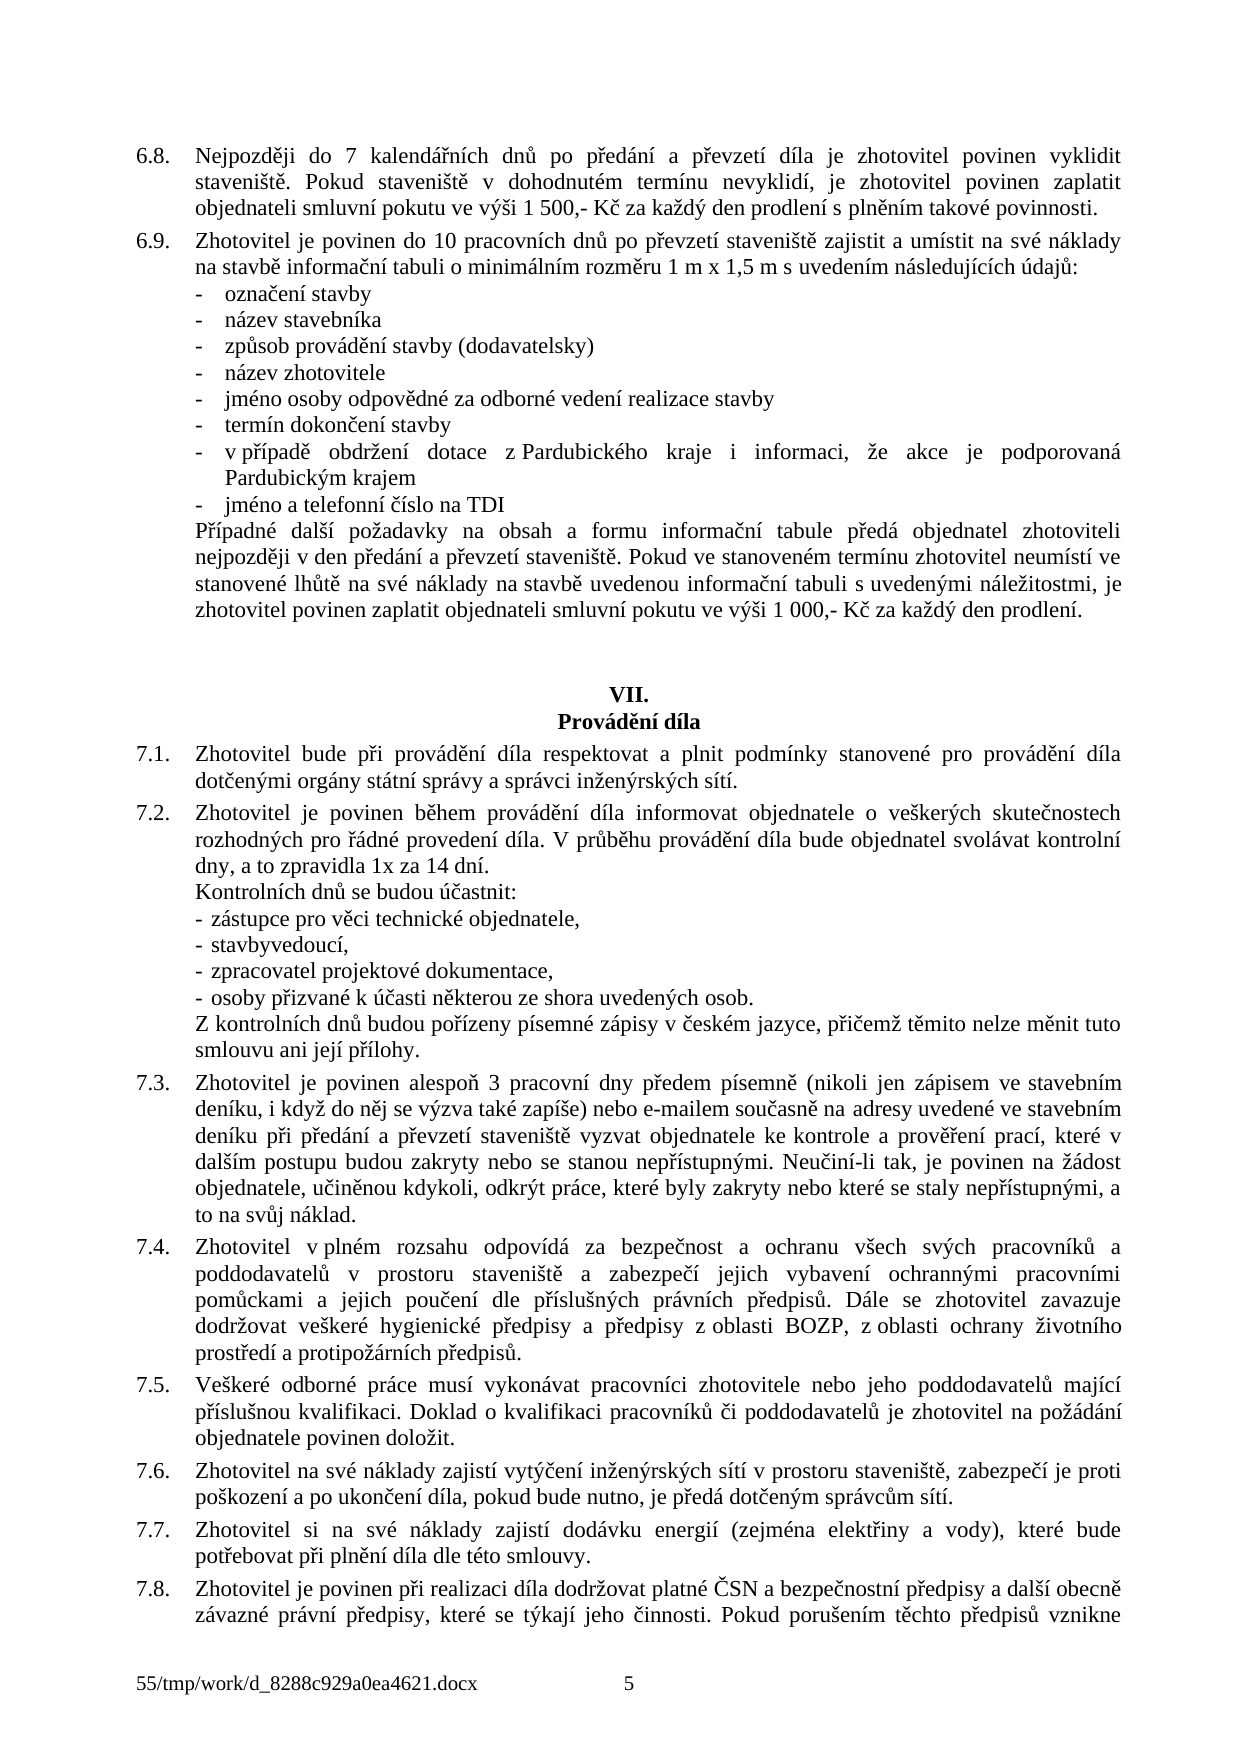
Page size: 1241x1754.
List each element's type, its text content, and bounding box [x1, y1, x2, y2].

list způsob provádění stavby (dodavatelsky) [195, 332, 1122, 359]
text VII. [136, 681, 1122, 708]
list název zhotovitele [195, 359, 1122, 385]
list Zhotovitel bude při provádění díla respektovat a plnit podmínky stanovené pro provádění díla dotčenými orgány státní správy a správci inženýrských sítí. [136, 740, 1122, 793]
list Veškeré odborné práce musí vykonávat pracovníci zhotovitele nebo jeho poddodavatelů mající příslušnou kvalifikaci. Doklad o kvalifikaci pracovníků či poddodavatelů je zhotovitel na požádání objednatele povinen doložit. [136, 1371, 1122, 1451]
list - osoby přizvané k účasti některou ze shora uvedených osob. [195, 984, 1122, 1010]
list Nejpozději do 7 kalendářních dnů po předání a převzetí díla je zhotovitel povinen vyklidit staveniště. Pokud staveniště v dohodnutém termínu nevyklidí, je zhotovitel povinen zaplatit objednateli smluvní pokutu ve výši 1 500,- Kč za každý den prodlení s plněním takové povinnosti. [136, 142, 1122, 221]
list v případě obdržení dotace z Pardubického kraje i informaci, že akce je podporovaná Pardubickým krajem [195, 438, 1122, 491]
list jméno a telefonní číslo na TDI [195, 491, 1122, 517]
list označení stavby [195, 280, 1122, 306]
list název stavebníka [195, 306, 1122, 332]
list Zhotovitel je povinen alespoň 3 pracovní dny předem písemně (nikoli jen zápisem ve stavebním deníku, i když do něj se výzva také zapíše) nebo e-mailem současně na adresy uvedené ve stavebním deníku při předání a převzetí staveniště vyzvat objednatele ke kontrole a prověření prací, které v dalším postupu budou zakryty nebo se stanou nepřístupnými. Neučiní-li tak, je povinen na žádost objednatele, učiněnou kdykoli, odkrýt práce, které byly zakryty nebo které se staly nepřístupnými, a to na svůj náklad. [136, 1069, 1122, 1227]
list termín dokončení stavby [195, 412, 1122, 438]
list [136, 1575, 1122, 1627]
list Zhotovitel v plném rozsahu odpovídá za bezpečnost a ochranu všech svých pracovníků a poddodavatelů v prostoru staveniště a zabezpečí jejich vybavení ochrannými pracovními pomůckami a jejich poučení dle příslušných právních předpisů. Dále se zhotovitel zavazuje dodržovat veškeré hygienické předpisy a předpisy z oblasti BOZP, z oblasti ochrany životního prostředí a protipožárních předpisů. [136, 1233, 1122, 1365]
text Provádění díla [136, 708, 1122, 734]
list Kontrolních dnů se budou účastnit: [195, 878, 1122, 905]
list - zástupce pro věci technické objednatele, [195, 905, 1122, 931]
list jméno osoby odpovědné za odborné vedení realizace stavby [195, 385, 1122, 412]
list Zhotovitel je povinen během provádění díla informovat objednatele o veškerých skutečnostech rozhodných pro řádné provedení díla. V průběhu provádění díla bude objednatel svolávat kontrolní dny, a to zpravidla 1x za 14 dní. [136, 799, 1122, 878]
list - zpracovatel projektové dokumentace, [195, 957, 1122, 984]
text Případné další požadavky na obsah a formu informační tabule předá objednatel zhotoviteli nejpozději v den předání a převzetí staveniště. Pokud ve stanoveném termínu zhotovitel neumístí ve stanovené lhůtě na své náklady na stavbě uvedenou informační tabuli s uvedenými náležitostmi, je zhotovitel povinen zaplatit objednateli smluvní pokutu ve výši 1 000,- Kč za každý den prodlení. [195, 517, 1122, 622]
list - stavbyvedoucí, [195, 931, 1122, 957]
list Zhotovitel si na své náklady zajistí dodávku energií (zejména elektřiny a vody), které bude potřebovat při plnění díla dle této smlouvy. [136, 1516, 1122, 1568]
list Zhotovitel na své náklady zajistí vytýčení inženýrských sítí v prostoru staveniště, zabezpečí je proti poškození a po ukončení díla, pokud bude nutno, je předá dotčeným správcům sítí. [136, 1457, 1122, 1509]
list Zhotovitel je povinen do 10 pracovních dnů po převzetí staveniště zajistit a umístit na své náklady na stavbě informační tabuli o minimálním rozměru 1 m x 1,5 m s uvedením následujících údajů: [136, 227, 1122, 280]
list Z kontrolních dnů budou pořízeny písemné zápisy v českém jazyce, přičemž těmito nelze měnit tuto smlouvu ani její přílohy. [195, 1010, 1122, 1063]
